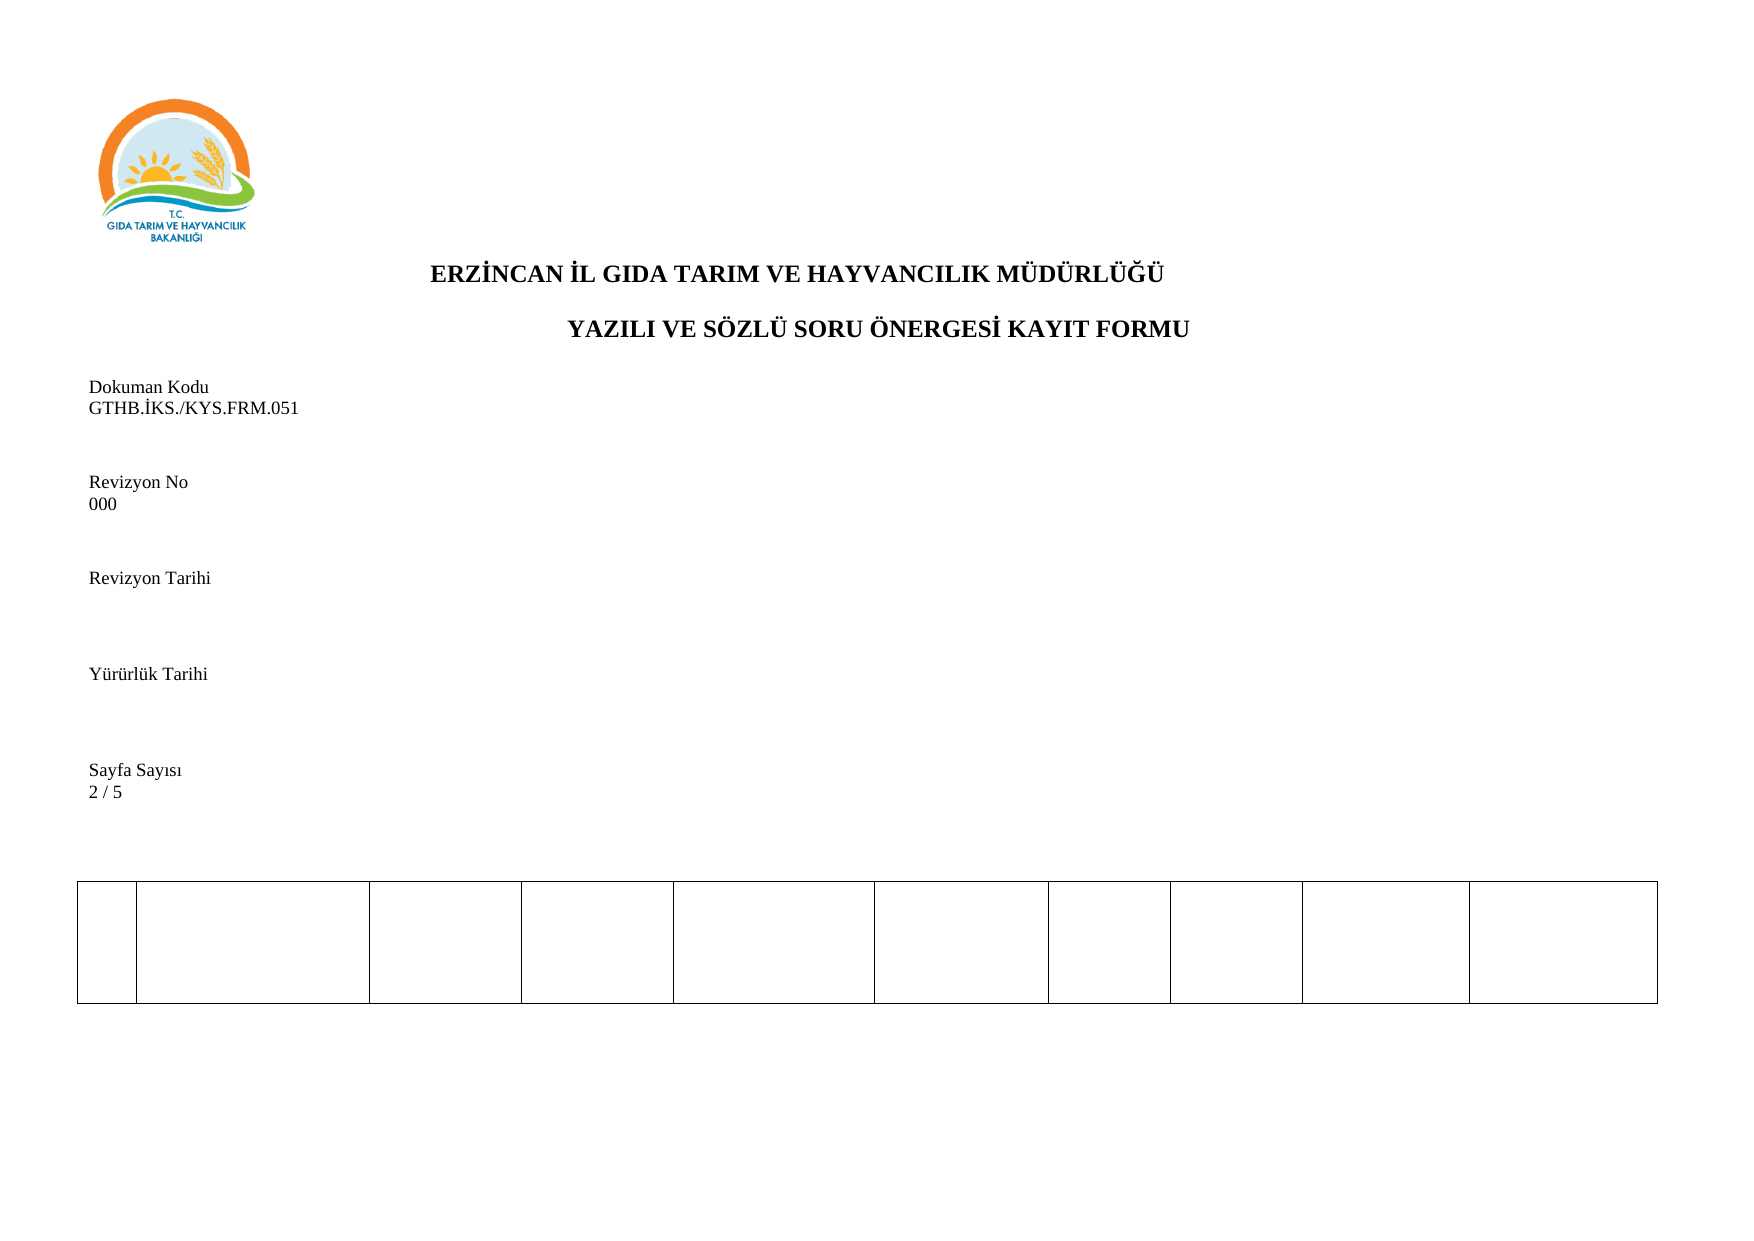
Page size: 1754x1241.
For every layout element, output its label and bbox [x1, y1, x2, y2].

table_cell [370, 882, 521, 1003]
table_cell [674, 882, 874, 1003]
table_cell [1470, 882, 1657, 1003]
table_cell [875, 882, 1048, 1003]
table_cell [522, 882, 673, 1003]
table_cell [1171, 882, 1302, 1003]
table_cell [1303, 882, 1469, 1003]
table_cell [137, 882, 369, 1003]
picture [88, 82, 265, 259]
table_cell [78, 882, 136, 1003]
table_cell [1049, 882, 1170, 1003]
